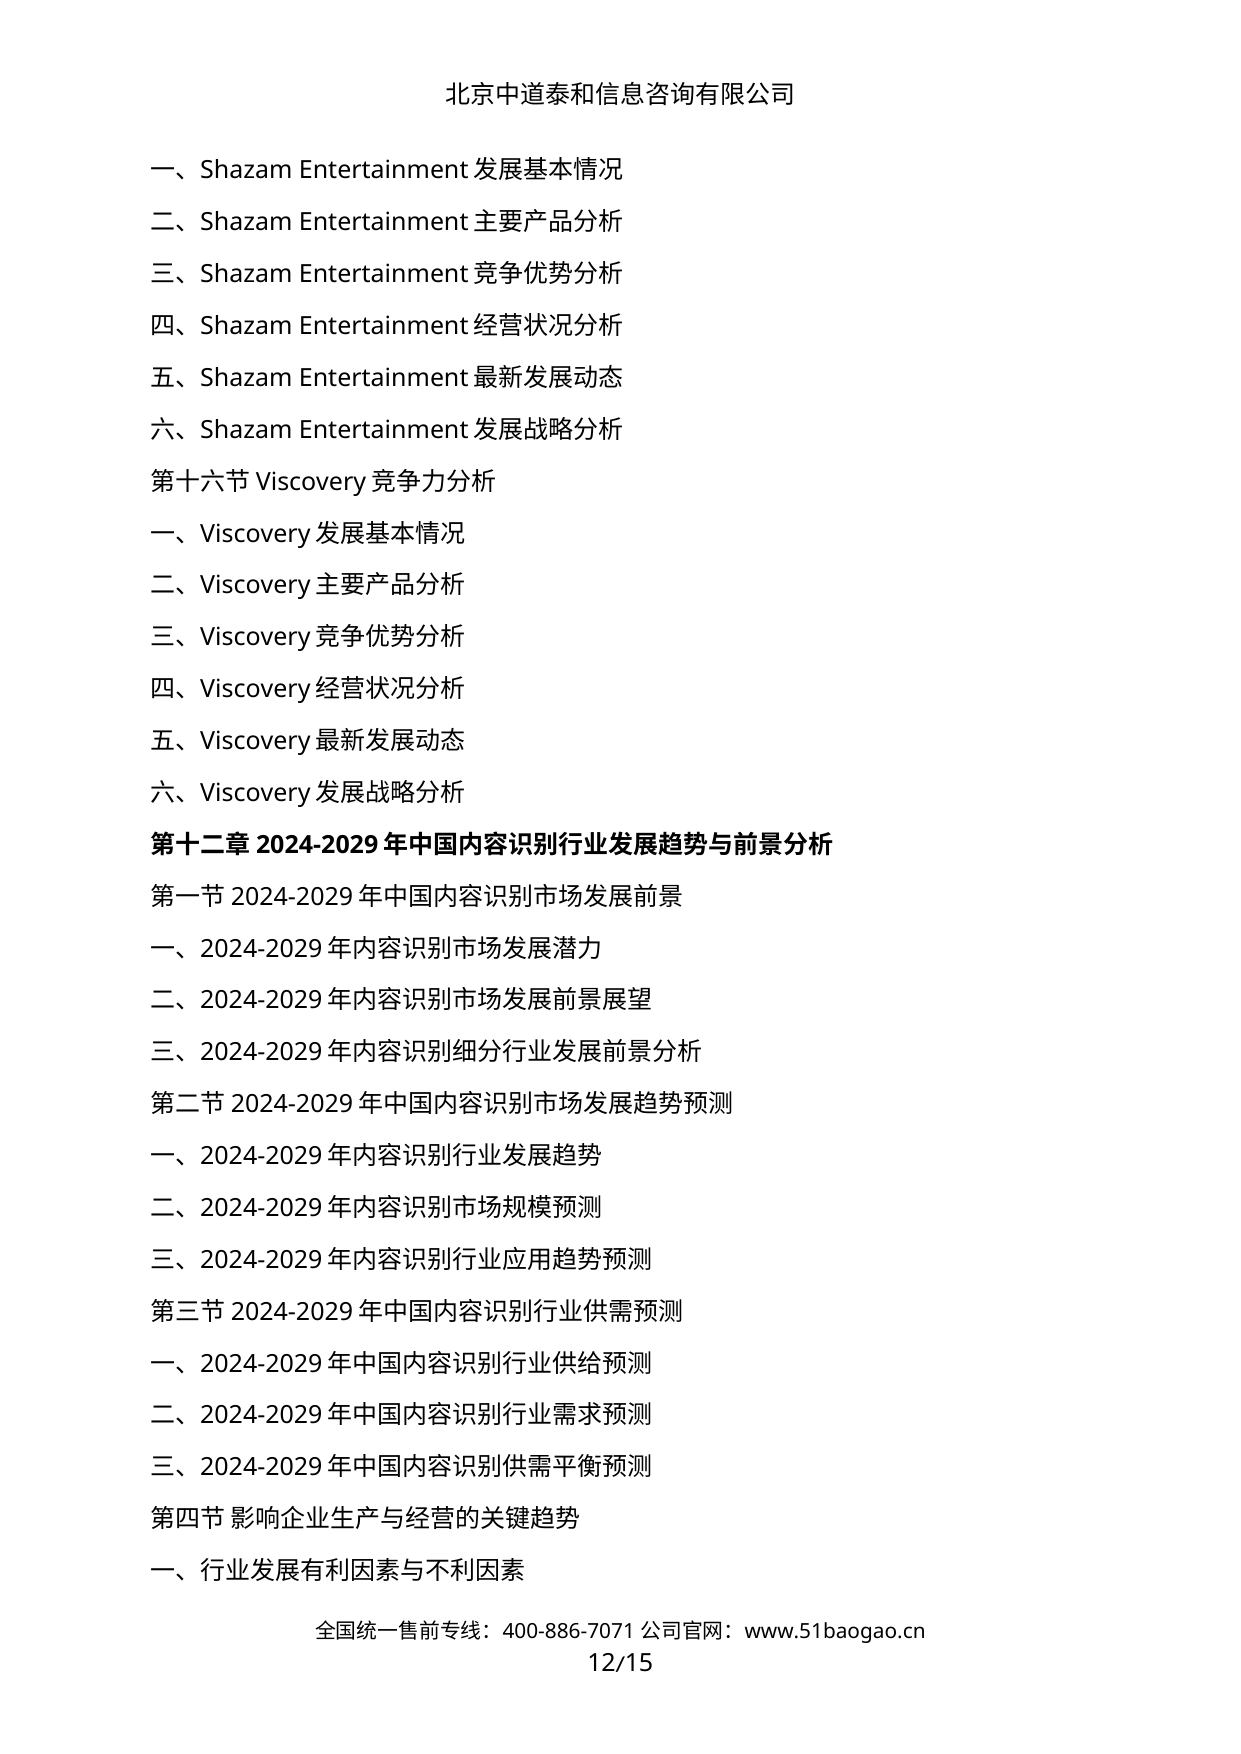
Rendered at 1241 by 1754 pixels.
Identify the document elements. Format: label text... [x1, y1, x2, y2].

text 五、Shazam Entertainment最新发展动态 [150, 357, 1090, 394]
text 五、Viscovery最新发展动态 [150, 721, 1090, 757]
text 一、2024-2029年中国内容识别行业供给预测 [150, 1343, 1090, 1379]
text 一、Viscovery发展基本情况 [150, 513, 1090, 549]
text 一、2024-2029年内容识别行业发展趋势 [150, 1136, 1090, 1172]
text 第三节 2024-2029年中国内容识别行业供需预测 [150, 1291, 1090, 1327]
text 第二节 2024-2029年中国内容识别市场发展趋势预测 [150, 1084, 1090, 1120]
text 六、Viscovery发展战略分析 [150, 772, 1090, 809]
text 二、2024-2029年内容识别市场发展前景展望 [150, 980, 1090, 1016]
text 四、Shazam Entertainment经营状况分析 [150, 306, 1090, 342]
text 第十二章 2024-2029年中国内容识别行业发展趋势与前景分析 [150, 824, 1090, 861]
text 一、2024-2029年内容识别市场发展潜力 [150, 928, 1090, 964]
text 三、2024-2029年中国内容识别供需平衡预测 [150, 1447, 1090, 1483]
text 二、Shazam Entertainment主要产品分析 [150, 202, 1090, 238]
text 二、2024-2029年内容识别市场规模预测 [150, 1187, 1090, 1224]
text 四、Viscovery经营状况分析 [150, 669, 1090, 705]
text 第一节 2024-2029年中国内容识别市场发展前景 [150, 876, 1090, 912]
text 一、行业发展有利因素与不利因素 [150, 1551, 1090, 1587]
text 第四节 影响企业生产与经营的关键趋势 [150, 1499, 1090, 1535]
text 二、2024-2029年中国内容识别行业需求预测 [150, 1395, 1090, 1431]
text 三、Viscovery竞争优势分析 [150, 617, 1090, 653]
text 六、Shazam Entertainment发展战略分析 [150, 409, 1090, 446]
text 三、2024-2029年内容识别细分行业发展前景分析 [150, 1032, 1090, 1068]
text 三、2024-2029年内容识别行业应用趋势预测 [150, 1239, 1090, 1276]
text 第十六节 Viscovery竞争力分析 [150, 461, 1090, 497]
text 一、Shazam Entertainment发展基本情况 [150, 150, 1090, 186]
text 二、Viscovery主要产品分析 [150, 565, 1090, 601]
text 三、Shazam Entertainment竞争优势分析 [150, 254, 1090, 290]
